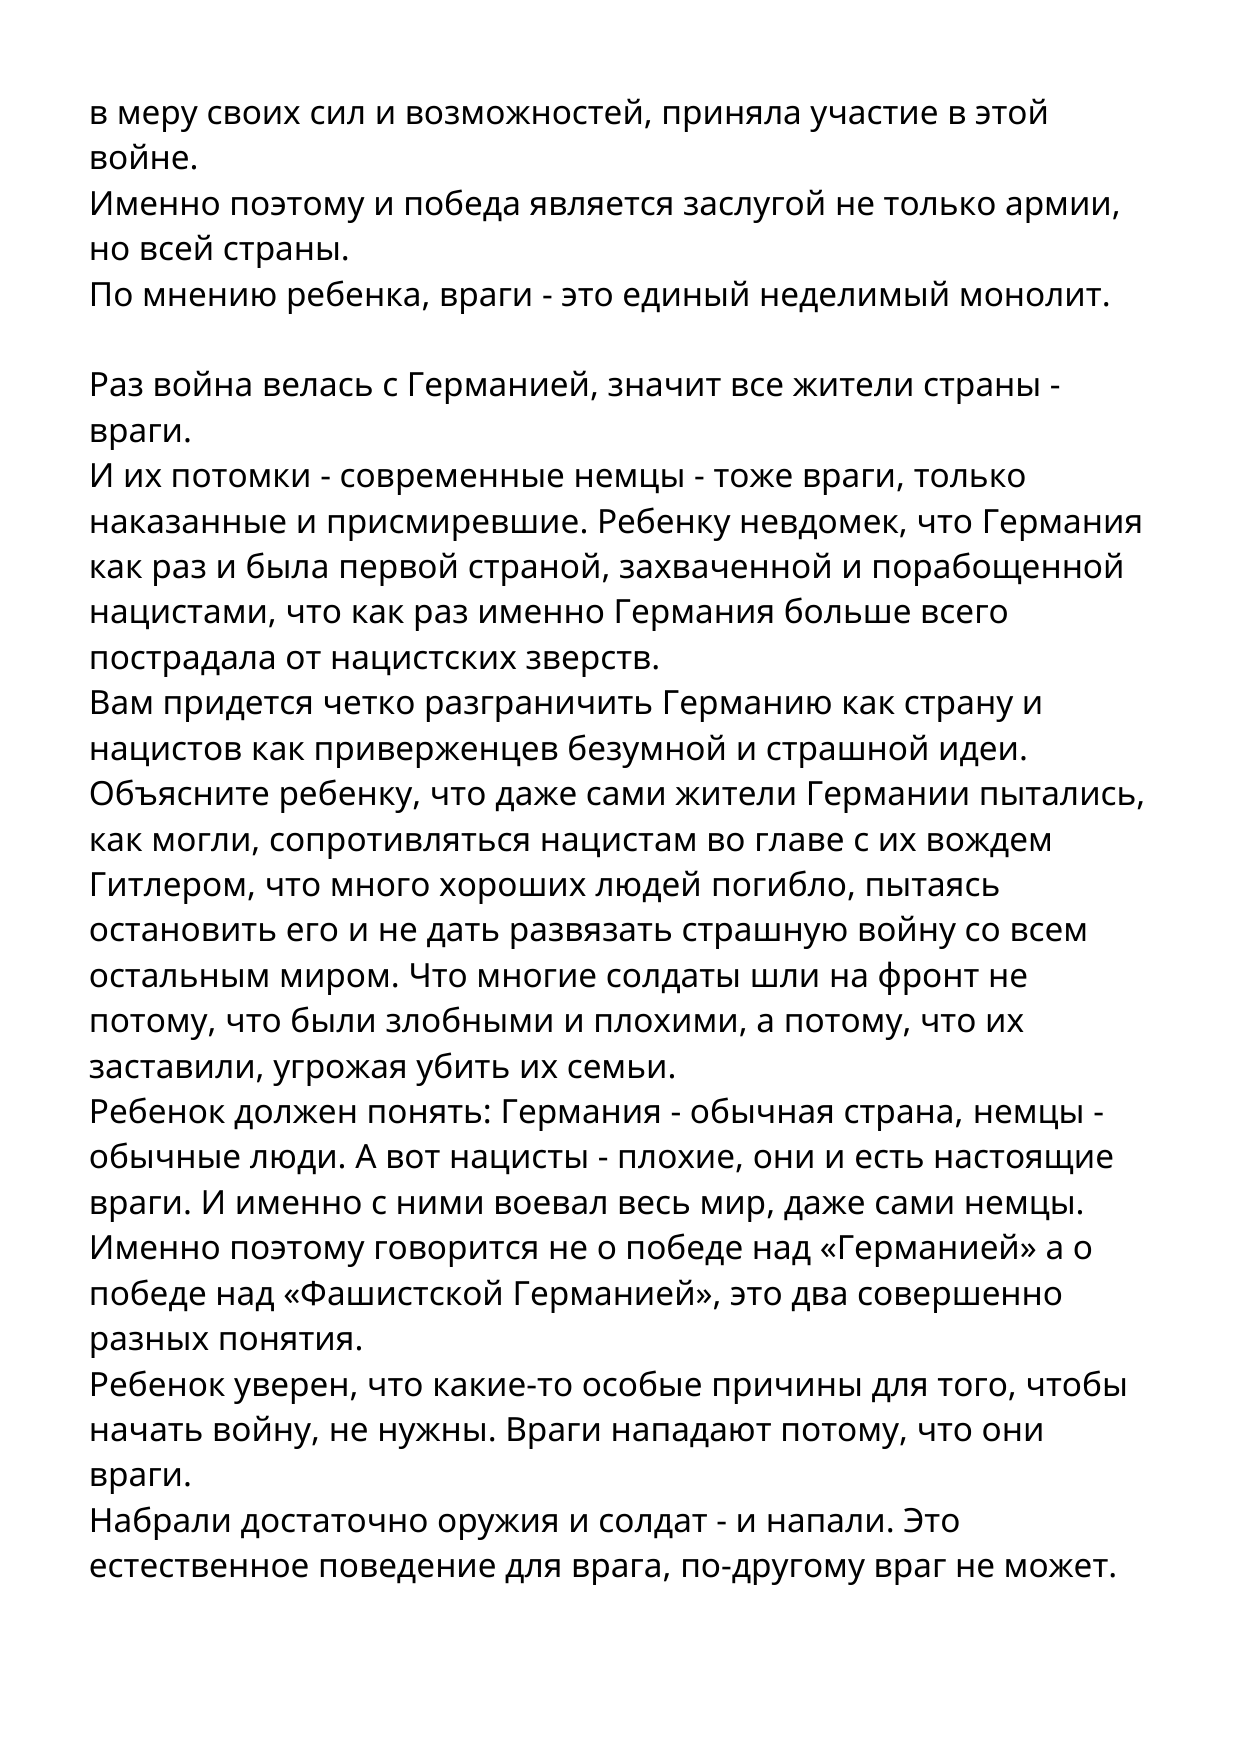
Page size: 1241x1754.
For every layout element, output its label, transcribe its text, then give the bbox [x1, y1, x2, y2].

text Раз война велась с Германией, значит все жители страны - враги. [89, 361, 1152, 452]
text в меру своих сил и возможностей, приняла участие в этой войне. [89, 89, 1152, 179]
text По мнению ребенка, враги - это единый неделимый монолит. [89, 270, 1152, 316]
text Ребенок должен понять: Германия - обычная страна, немцы - обычные люди. А вот нацисты - плохие, они и есть настоящие враги. И именно с ними воевал весь мир, даже сами немцы. [89, 1088, 1152, 1224]
text Ребенок уверен, что какие-то особые причины для того, чтобы начать войну, не нужны. Враги нападают потому, что они враги. [89, 1360, 1152, 1497]
text Именно поэтому и победа является заслугой не только армии, но всей страны. [89, 179, 1152, 270]
text Именно поэтому говорится не о победе над «Германией» а о победе над «Фашистской Германией», это два совершенно разных понятия. [89, 1224, 1152, 1360]
text И их потомки - современные немцы - тоже враги, только наказанные и присмиревшие. Ребенку невдомек, что Германия как раз и была первой страной, захваченной и порабощенной нацистами, что как раз именно Германия больше всего пострадала от нацистских зверств. [89, 452, 1152, 679]
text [89, 1497, 1152, 1587]
text Вам придется четко разграничить Германию как страну и нацистов как приверженцев безумной и страшной идеи. Объясните ребенку, что даже сами жители Германии пытались, как могли, сопротивляться нацистам во главе с их вождем Гитлером, что много хороших людей погибло, пытаясь остановить его и не дать развязать страшную войну со всем остальным миром. Что многие солдаты шли на фронт не потому, что были злобными и плохими, а потому, что их заставили, угрожая убить их семьи. [89, 679, 1152, 1088]
